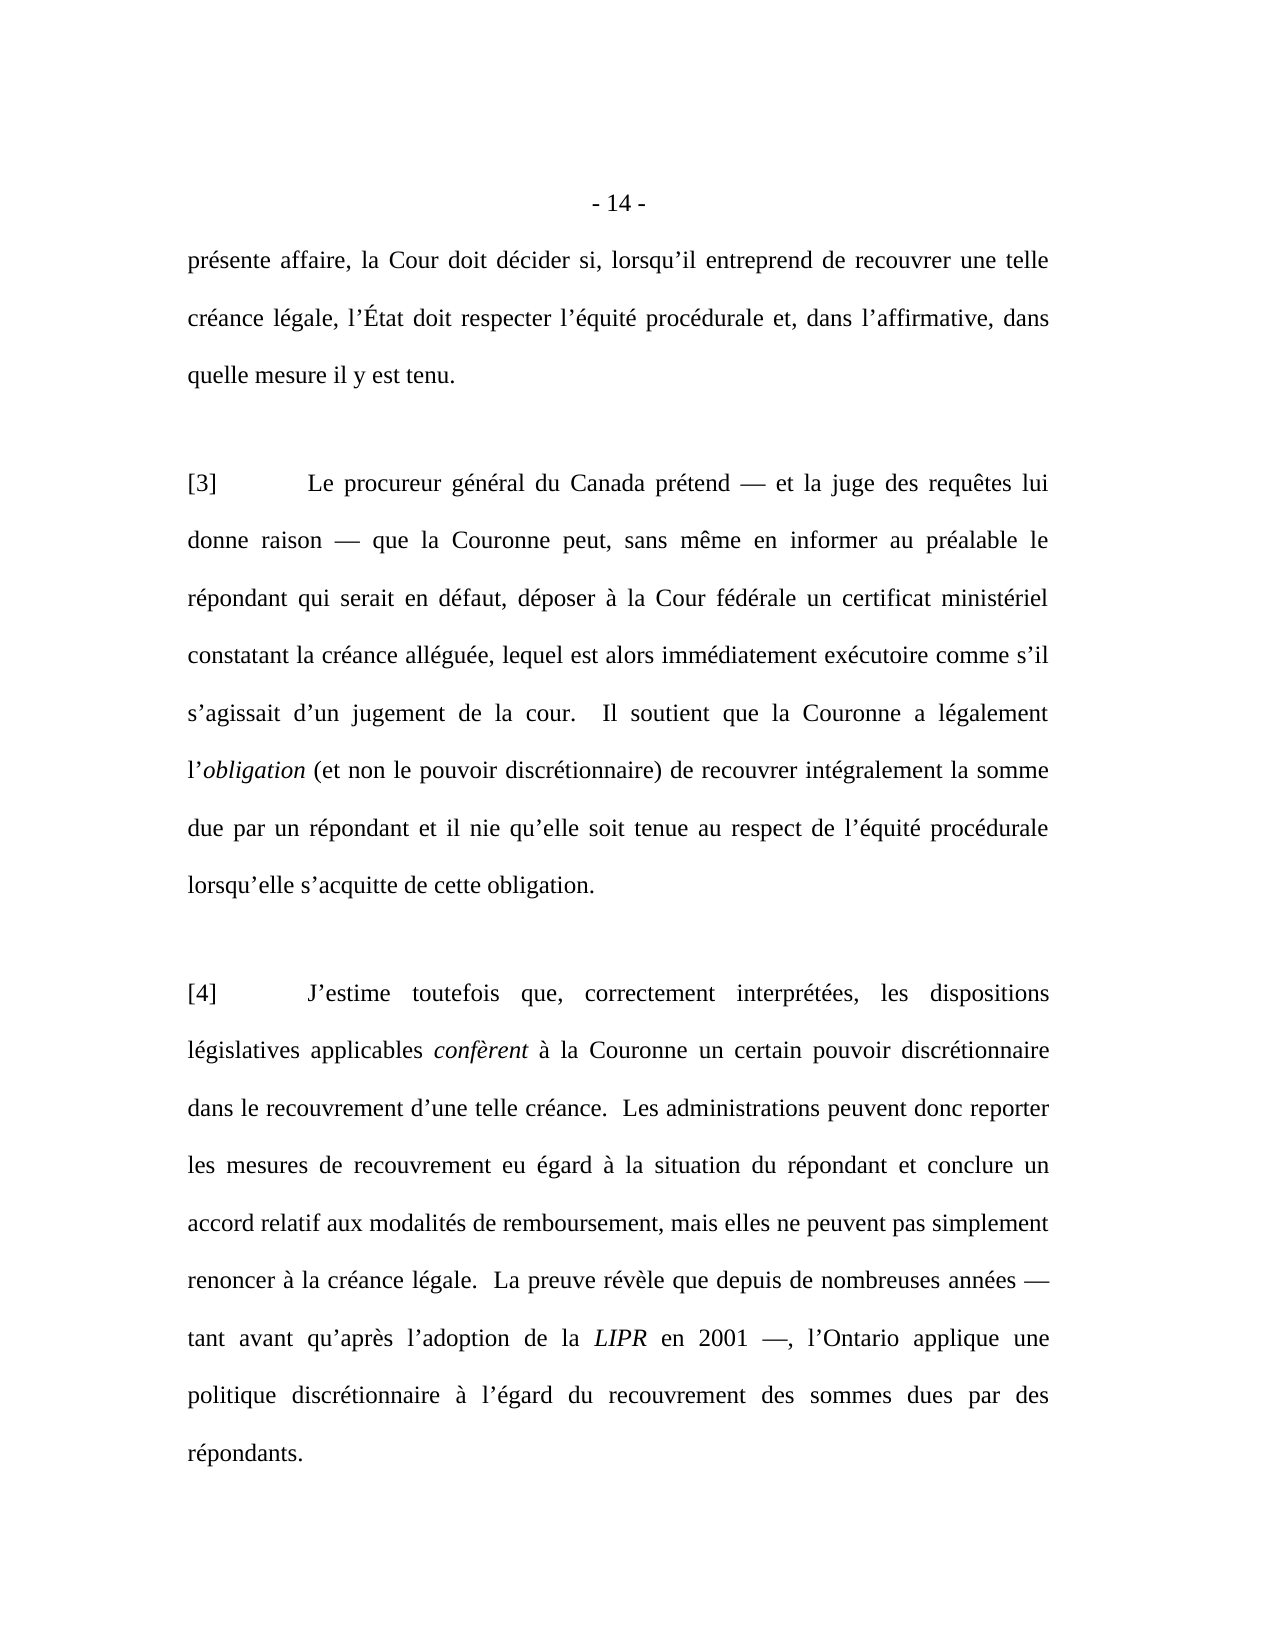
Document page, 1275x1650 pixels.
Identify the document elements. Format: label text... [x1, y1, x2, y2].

text Le procureur général du Canada prétend — et la juge des requêtes lui donne raison — que la Couronne peut, sans même en informer au préalable le répondant qui serait en défaut, déposer à la Cour fédérale un certificat ministériel constatant la créance alléguée, lequel est alors immédiatement exécutoire comme s’il s’agissait d’un jugement de la cour. Il soutient que la Couronne a légalement l’obligation (et non le pouvoir discrétionnaire) de recouvrer intégralement la somme due par un répondant et il nie qu’elle soit tenue au respect de l’équité procédurale lorsqu’elle s’acquitte de cette obligation. [187, 468, 1050, 899]
text J’estime toutefois que, correctement interprétées, les dispositions législatives applicables confèrent à la Couronne un certain pouvoir discrétionnaire dans le recouvrement d’une telle créance. Les administrations peuvent donc reporter les mesures de recouvrement eu égard à la situation du répondant et conclure un accord relatif aux modalités de remboursement, mais elles ne peuvent pas simplement renoncer à la créance légale. La preuve révèle que depuis de nombreuses années — tant avant qu’après l’adoption de la LIPR en 2001 —, l’Ontario applique une politique discrétionnaire à l’égard du recouvrement des sommes dues par des répondants. [187, 978, 1050, 1466]
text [187, 245, 1050, 389]
